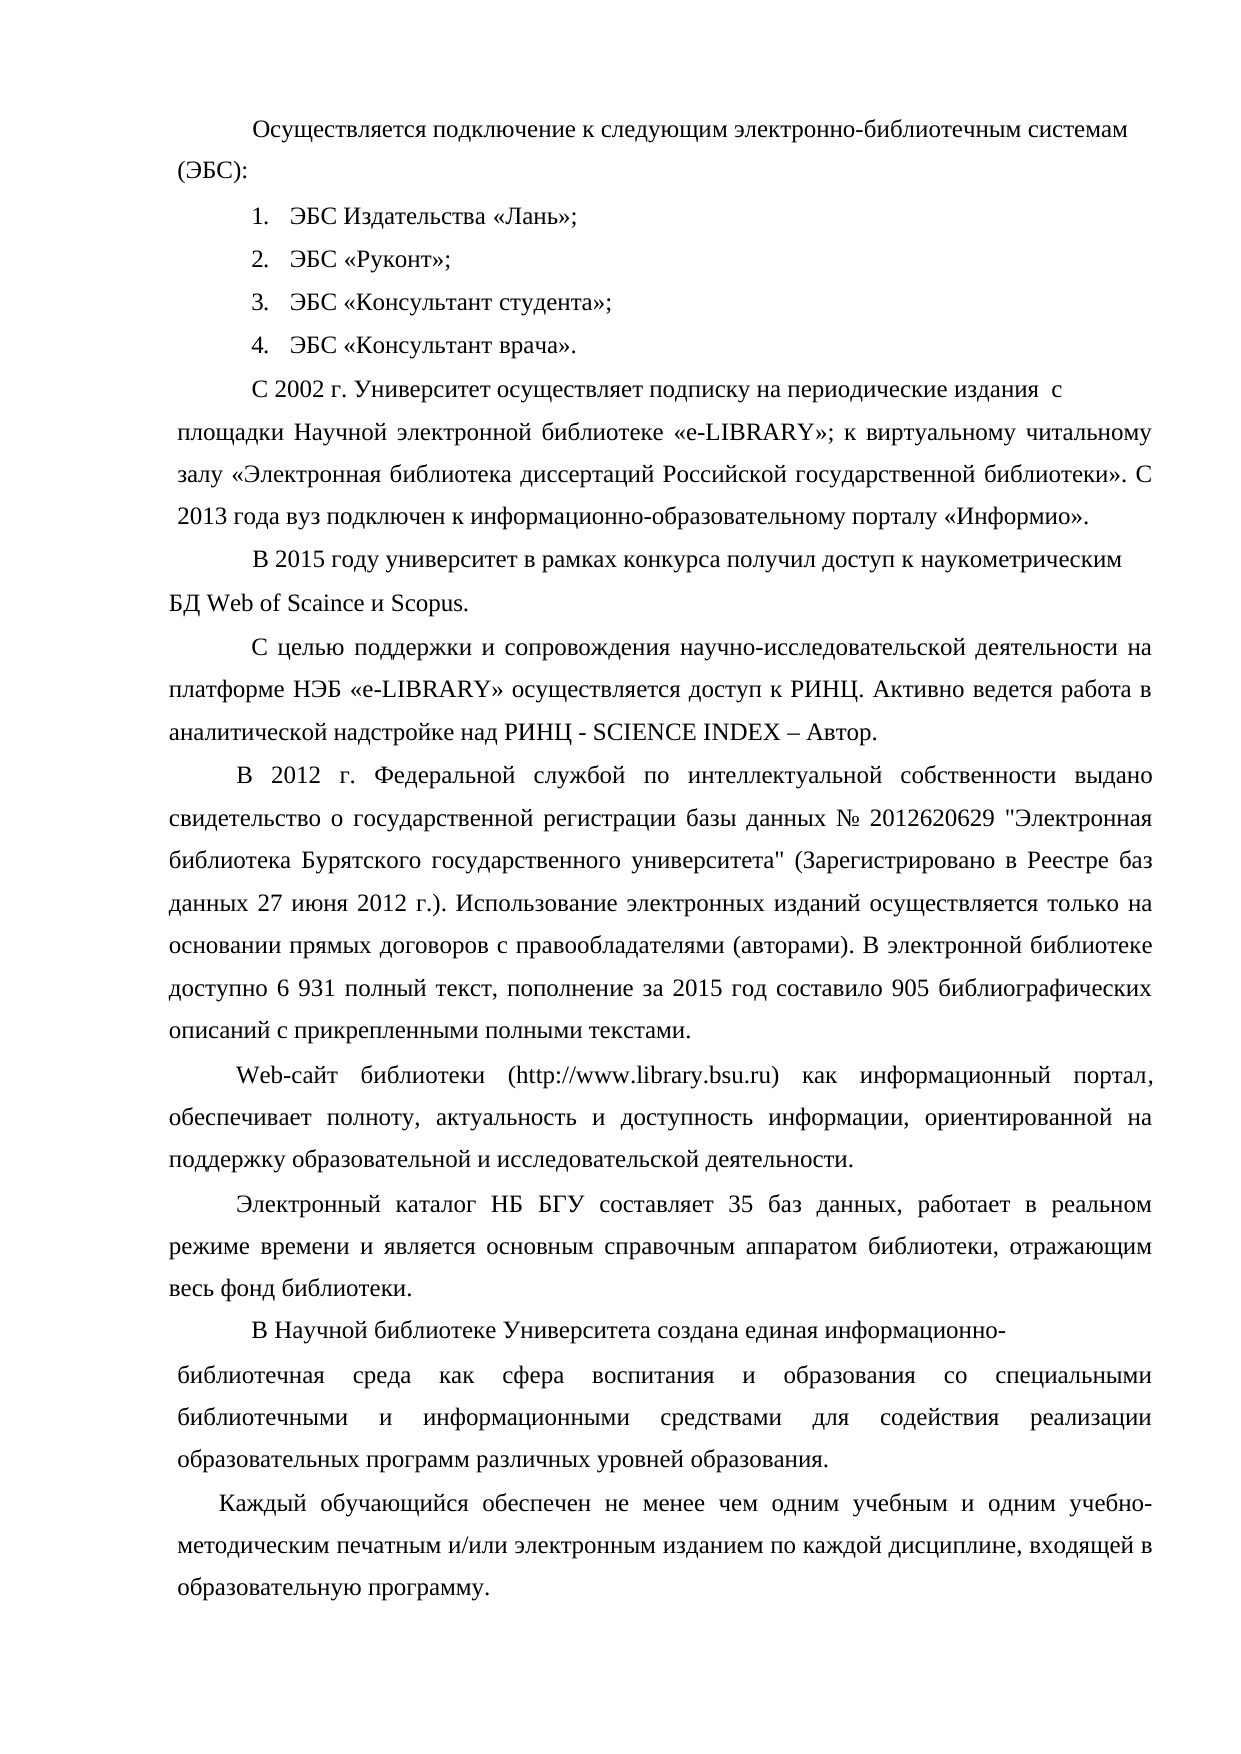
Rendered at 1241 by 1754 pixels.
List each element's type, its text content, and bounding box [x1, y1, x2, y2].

text Web-сайт библиотеки (http://www.library.bsu.ru) как информационный портал, обеспечивает полноту, актуальность и доступность информации, ориентированной на поддержку образовательной и исследовательской деятельности. [169, 1060, 1153, 1173]
text (ЭБС): [177, 155, 248, 184]
text Осуществляется подключение к следующим электронно-библиотечным системам [252, 114, 1221, 143]
text С 2002 г. Университет осуществляет подписку на периодические издания с [251, 374, 1221, 403]
list ЭБС «Руконт»; [251, 244, 1221, 272]
list ЭБС Издательства «Лань»; [251, 201, 1221, 229]
list ЭБС «Консультант врача». [251, 330, 1221, 359]
text В 2012 г. Федеральной службой по интеллектуальной собственности выдано свидетельство о государственной регистрации базы данных № 2012620629 "Электронная библиотека Бурятского государственного университета" (Зарегистрировано в Реестре баз данных 27 июня 2012 г.). Использование электронных изданий осуществляется только на основании прямых договоров с правообладателями (авторами). В электронной библиотеке доступно 6 931 полный текст, пополнение за 2015 год составило 905 библиографических описаний с прикрепленными полными текстами. [169, 760, 1153, 1044]
text С целью поддержки и сопровождения научно-исследовательской деятельности на платформе НЭБ «e-LIBRARY» осуществляется доступ к РИНЦ. Активно ведется работа в аналитической надстройке над РИНЦ - SCIENCE INDEX – Автор. [169, 632, 1153, 745]
list ЭБС «Консультант студента»; [251, 287, 1221, 316]
text Электронный каталог НБ БГУ составляет 35 баз данных, работает в реальном режиме времени и является основным справочным аппаратом библиотеки, отражающим весь фонд библиотеки. [169, 1189, 1153, 1301]
text площадки Научной электронной библиотеке «e-LIBRARY»; к виртуальному читальному залу «Электронная библиотека диссертаций Российской государственной библиотеки». С 2013 года вуз подключен к информационно-образовательному порталу «Информио». [177, 417, 1153, 530]
text библиотечная среда как сфера воспитания и образования со специальными библиотечными и информационными средствами для содействия реализации образовательных программ различных уровней образования. [177, 1360, 1152, 1473]
text В 2015 году университет в рамках конкурса получил доступ к наукометрическим БД Web of Scaince и Scopus. [169, 544, 1122, 616]
text Каждый обучающийся обеспечен не менее чем одним учебным и одним учебно- методическим печатным и/или электронным изданием по каждой дисциплине, входящей в образовательную программу. [177, 1488, 1153, 1601]
text В Научной библиотеке Университета создана единая информационно- [251, 1315, 1221, 1344]
